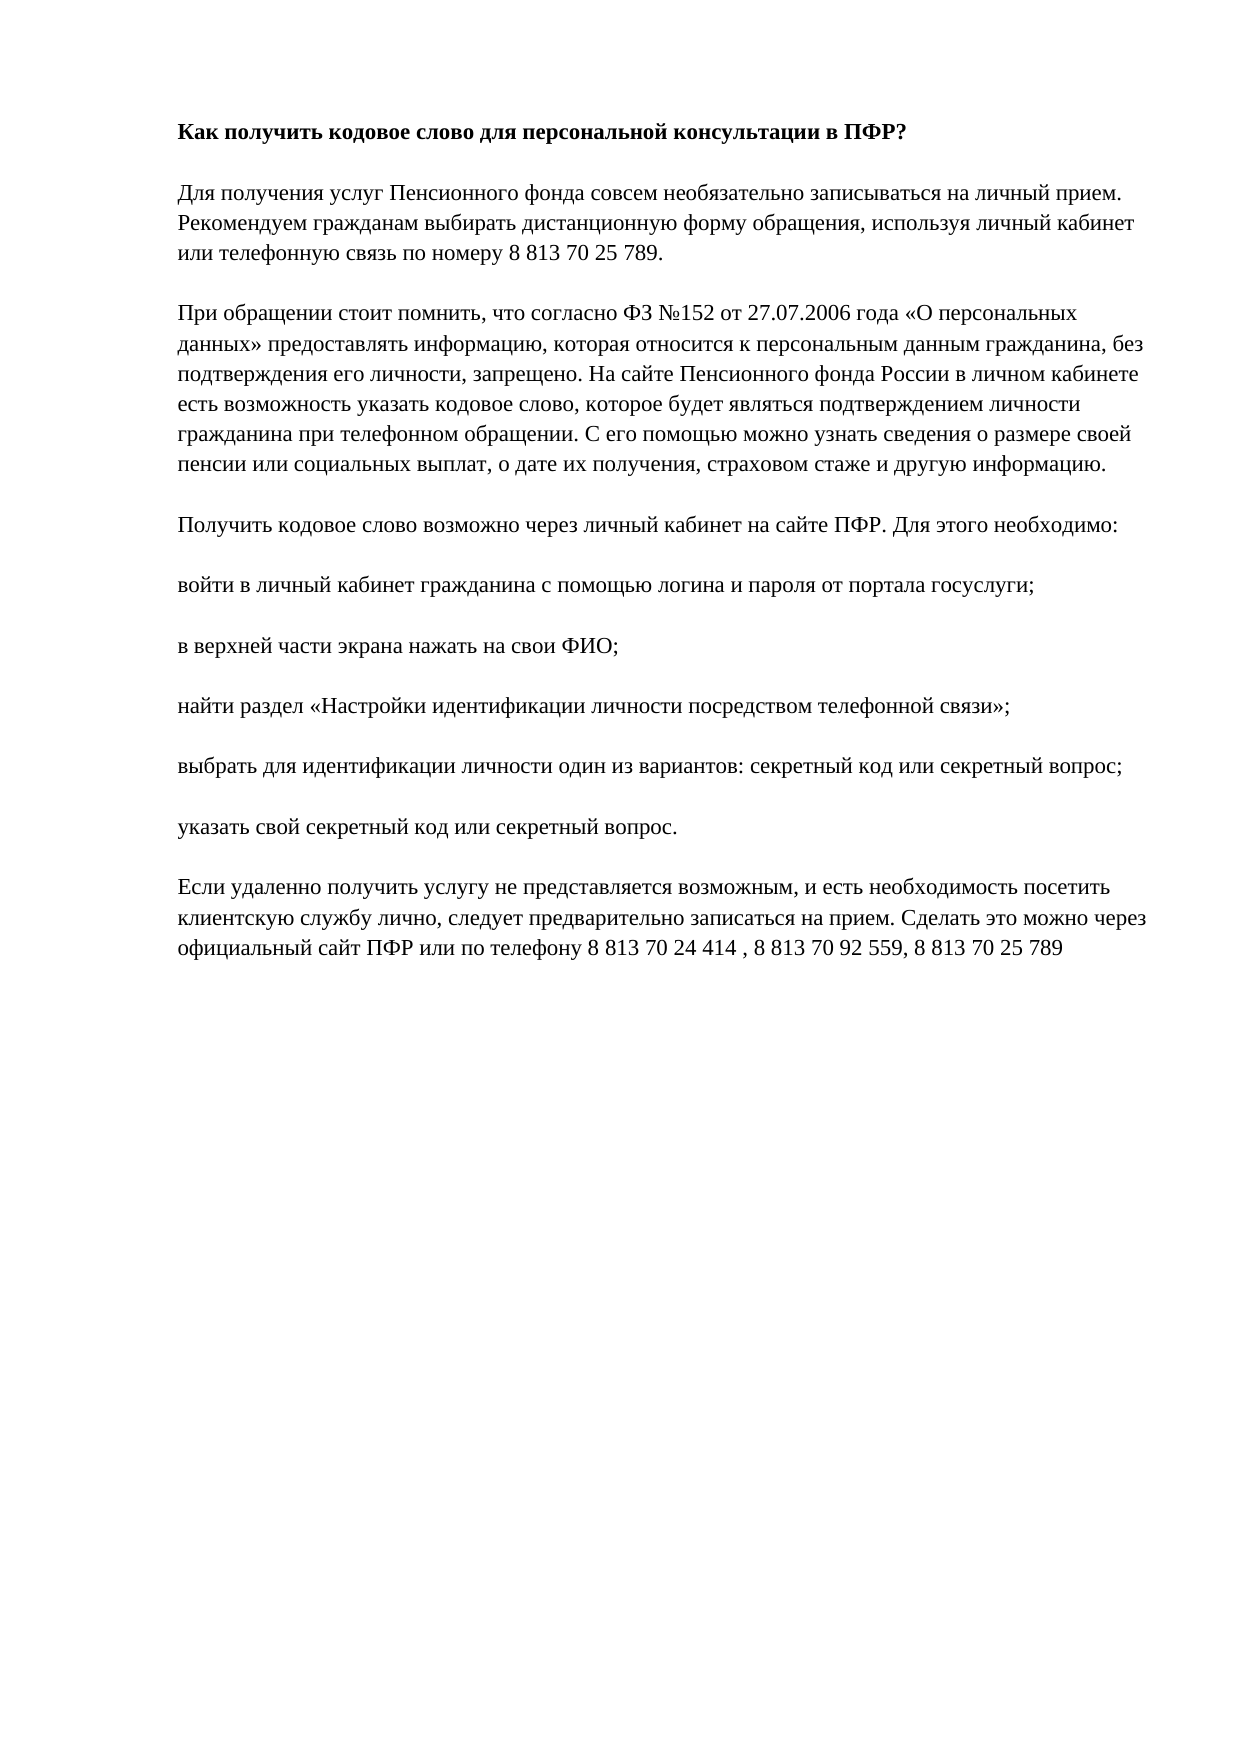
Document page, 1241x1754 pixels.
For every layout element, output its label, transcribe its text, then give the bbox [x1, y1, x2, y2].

text Как получить кодовое слово для персональной консультации в ПФР? Для получения услуг Пенсионного фонда совсем необязательно записываться на личный прием. Рекомендуем гражданам выбирать дистанционную форму обращения, используя личный кабинет или телефонную связь по номеру 8 813 70 25 789. При обращении стоит помнить, что согласно ФЗ №152 от 27.07.2006 года «О персональных данных» предоставлять информацию, которая относится к персональным данным гражданина, без подтверждения его личности, запрещено. На сайте Пенсионного фонда России в личном кабинете есть возможность указать кодовое слово, которое будет являться подтверждением личности гражданина при телефонном обращении. С его помощью можно узнать сведения о размере своей пенсии или социальных выплат, о дате их получения, страховом стаже и другую информацию. Получить кодовое слово возможно через личный кабинет на сайте ПФР. Для этого необходимо: войти в личный кабинет гражданина с помощью логина и пароля от портала госуслуги; в верхней части экрана нажать на свои ФИО; найти раздел «Настройки идентификации личности посредством телефонной связи»; выбрать для идентификации личности один из вариантов: секретный код или секретный вопрос; указать свой секретный код или секретный вопрос. Если удаленно получить услугу не представляется возможным, и есть необходимость посетить клиентскую службу лично, следует предварительно записаться на прием. Сделать это можно через официальный сайт ПФР или по телефону 8 813 70 24 414 , 8 813 70 92 559, 8 813 70 25 789 [177, 118, 1152, 960]
